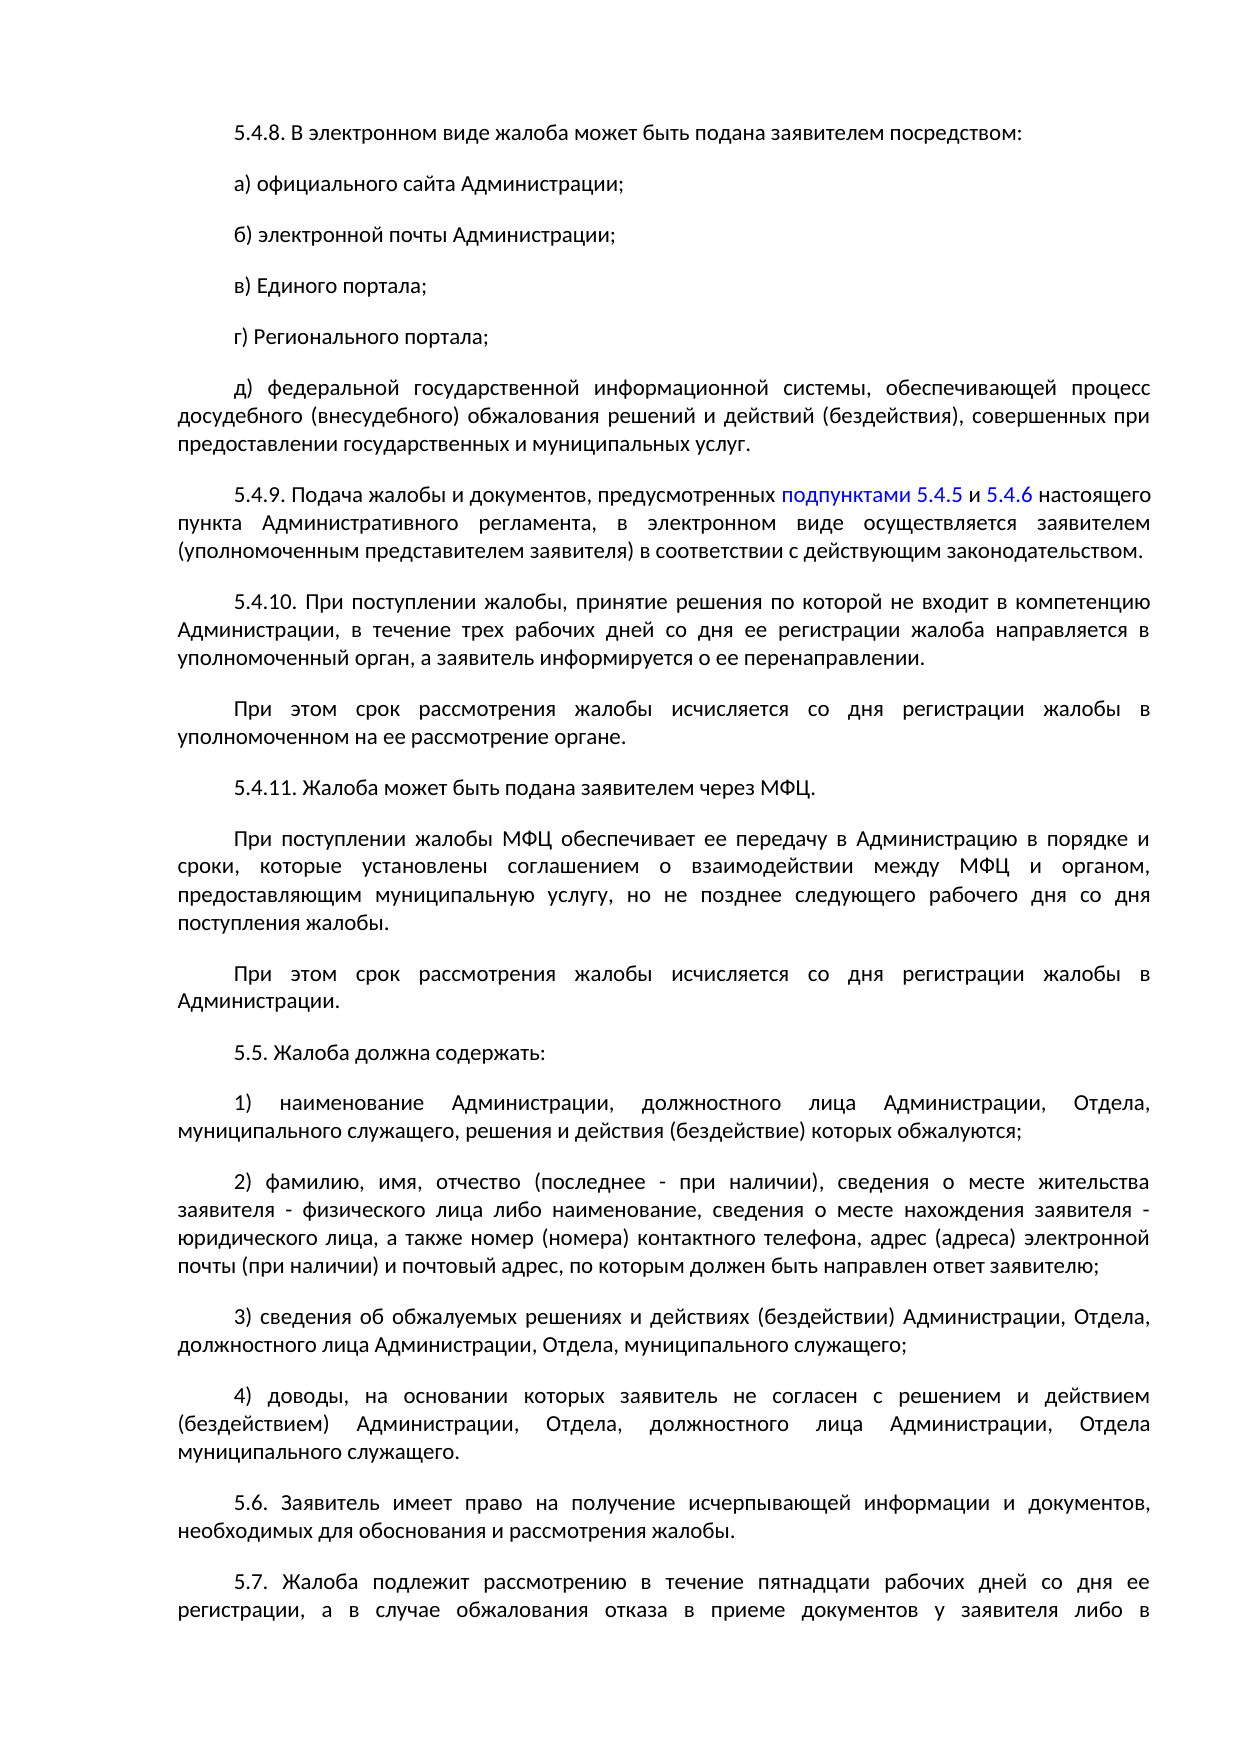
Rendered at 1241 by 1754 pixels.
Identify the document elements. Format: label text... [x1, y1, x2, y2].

text 2) фамилию, имя, отчество (последнее - при наличии), сведения о месте жительства заявителя - физического лица либо наименование, сведения о месте нахождения заявителя - юридического лица, а также номер (номера) контактного телефона, адрес (адреса) электронной почты (при наличии) и почтовый адрес, по которым должен быть направлен ответ заявителю; [177, 1167, 1152, 1279]
text 3) сведения об обжалуемых решениях и действиях (бездействии) Администрации, Отдела, должностного лица Администрации, Отдела, муниципального служащего; [177, 1302, 1152, 1358]
text 1) наименование Администрации, должностного лица Администрации, Отдела, муниципального служащего, решения и действия (бездействие) которых обжалуются; [177, 1088, 1152, 1144]
text д) федеральной государственной информационной системы, обеспечивающей процесс досудебного (внесудебного) обжалования решений и действий (бездействия), совершенных при предоставлении государственных и муниципальных услуг. [177, 373, 1152, 457]
text 5.6. Заявитель имеет право на получение исчерпывающей информации и документов, необходимых для обоснования и рассмотрения жалобы. [177, 1488, 1152, 1544]
text При этом срок рассмотрения жалобы исчисляется со дня регистрации жалобы в уполномоченном на ее рассмотрение органе. [177, 694, 1152, 750]
text в) Единого портала; [177, 271, 1152, 299]
text 5.4.8. В электронном виде жалоба может быть подана заявителем посредством: [177, 118, 1152, 146]
text 5.5. Жалоба должна содержать: [177, 1038, 1152, 1066]
text а) официального сайта Администрации; [177, 169, 1152, 197]
text 5.4.10. При поступлении жалобы, принятие решения по которой не входит в компетенцию Администрации, в течение трех рабочих дней со дня ее регистрации жалоба направляется в уполномоченный орган, а заявитель информируется о ее перенаправлении. [177, 587, 1152, 671]
text б) электронной почты Администрации; [177, 220, 1152, 248]
text 5.4.9. Подача жалобы и документов, предусмотренных подпунктами 5.4.5 и 5.4.6 настоящего пункта Административного регламента, в электронном виде осуществляется заявителем (уполномоченным представителем заявителя) в соответствии с действующим законодательством. [177, 480, 1152, 564]
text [177, 1567, 1152, 1623]
text 4) доводы, на основании которых заявитель не согласен с решением и действием (бездействием) Администрации, Отдела, должностного лица Администрации, Отдела муниципального служащего. [177, 1381, 1152, 1466]
text 5.4.11. Жалоба может быть подана заявителем через МФЦ. [177, 773, 1152, 801]
text При этом срок рассмотрения жалобы исчисляется со дня регистрации жалобы в Администрации. [177, 959, 1152, 1015]
text При поступлении жалобы МФЦ обеспечивает ее передачу в Администрацию в порядке и сроки, которые установлены соглашением о взаимодействии между МФЦ и органом, предоставляющим муниципальную услугу, но не позднее следующего рабочего дня со дня поступления жалобы. [177, 824, 1152, 936]
text г) Регионального портала; [177, 322, 1152, 350]
